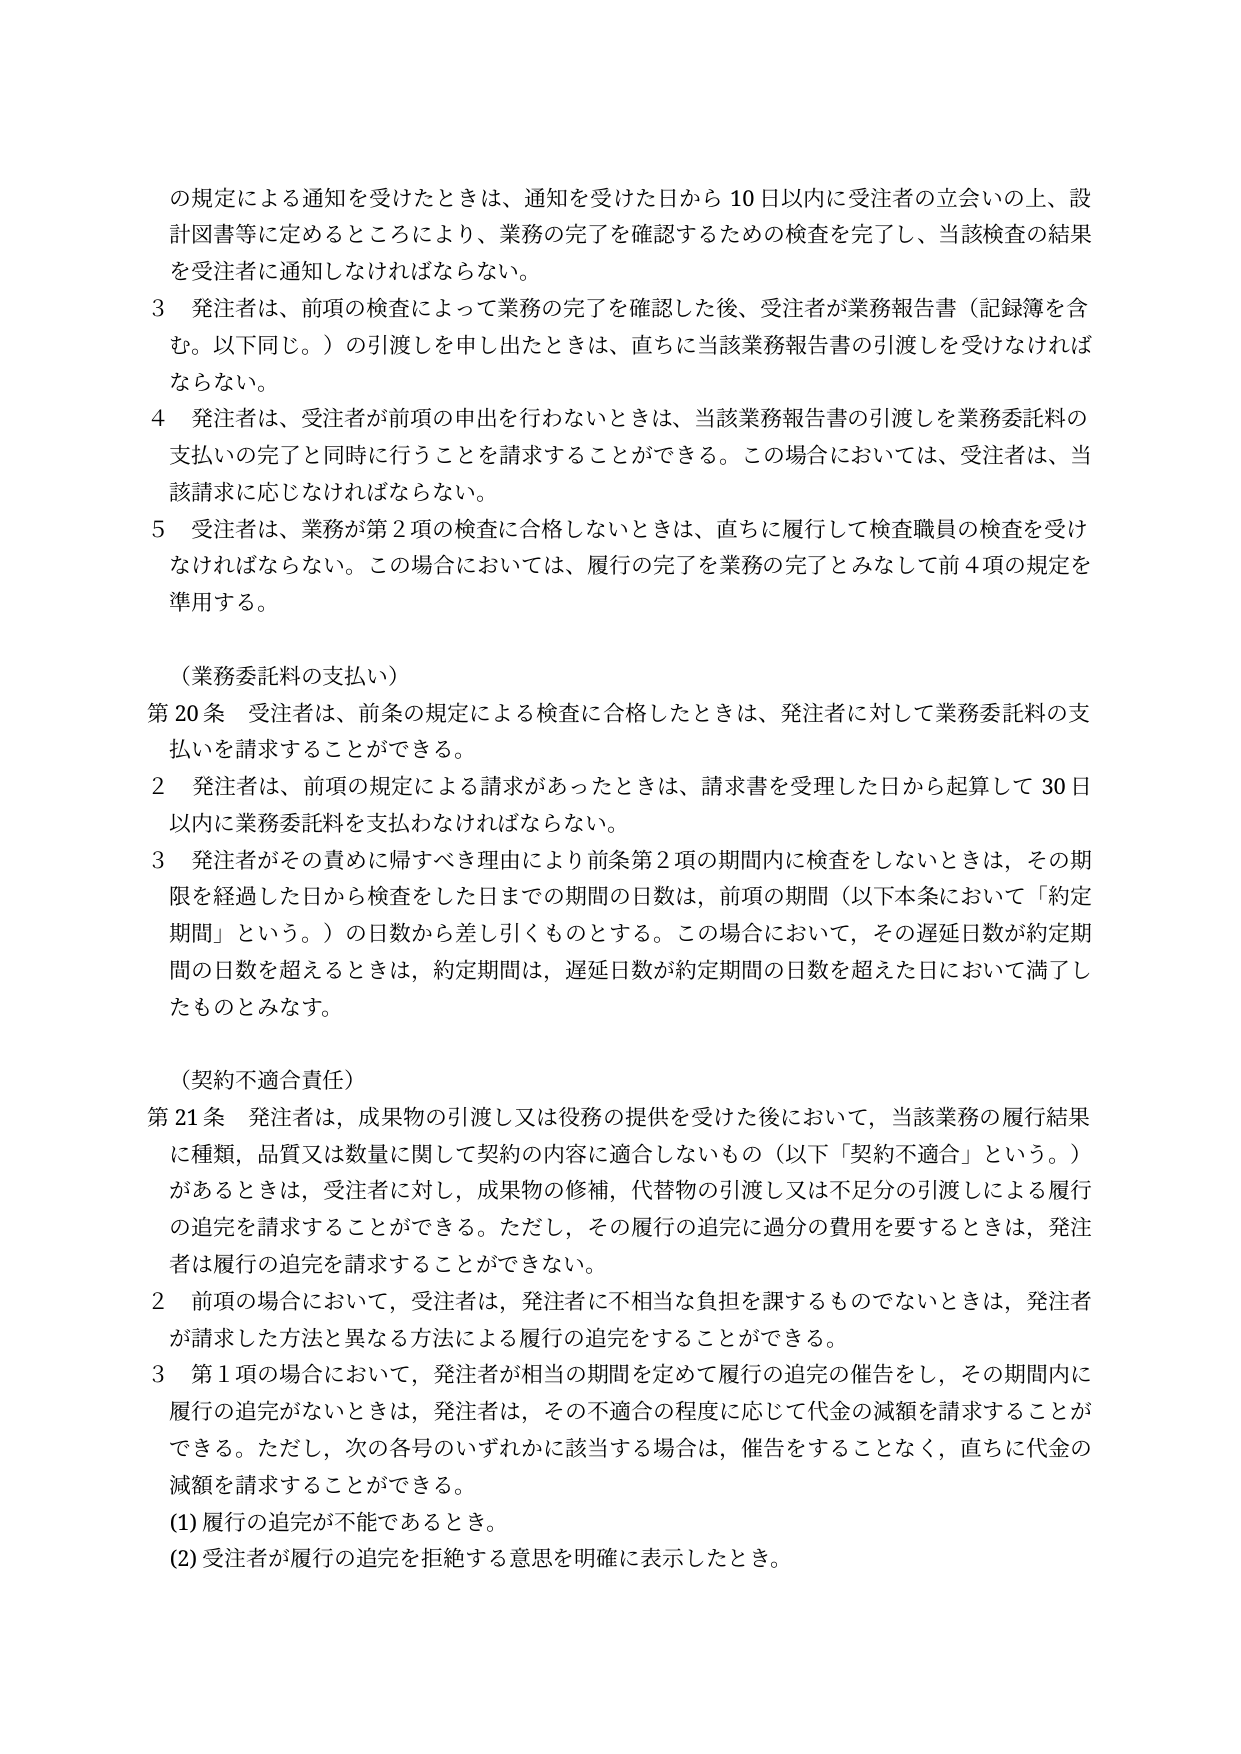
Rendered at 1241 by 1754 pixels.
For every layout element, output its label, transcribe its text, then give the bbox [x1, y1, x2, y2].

text （契約不適合責任） [148, 1061, 1092, 1098]
text 第21条 発注者は，成果物の引渡し又は役務の提供を受けた後において，当該業務の履行結果に種類，品質又は数量に関して契約の内容に適合しないもの（以下「契約不適合」という。）があるときは，受注者に対し，成果物の修補，代替物の引渡し又は不足分の引渡しによる履行の追完を請求することができる。ただし，その履行の追完に過分の費用を要するときは，発注者は履行の追完を請求することができない。 [148, 1098, 1092, 1281]
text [148, 178, 1092, 289]
text （業務委託料の支払い） [148, 656, 1092, 693]
text ５ 受注者は、業務が第２項の検査に合格しないときは、直ちに履行して検査職員の検査を受けなければならない。この場合においては、履行の完了を業務の完了とみなして前４項の規定を準用する。 [148, 509, 1092, 619]
text ３ 第１項の場合において，発注者が相当の期間を定めて履行の追完の催告をし，その期間内に履行の追完がないときは，発注者は，その不適合の程度に応じて代金の減額を請求することができる。ただし，次の各号のいずれかに該当する場合は，催告をすることなく，直ちに代金の減額を請求することができる。 [148, 1355, 1092, 1502]
text ２ 発注者は、前項の規定による請求があったときは、請求書を受理した日から起算して30日以内に業務委託料を支払わなければならない。 [148, 767, 1092, 840]
text ３ 発注者は、前項の検査によって業務の完了を確認した後、受注者が業務報告書（記録簿を含む。以下同じ。）の引渡しを申し出たときは、直ちに当該業務報告書の引渡しを受けなければならない。 [148, 289, 1092, 399]
text ２ 前項の場合において，受注者は，発注者に不相当な負担を課するものでないときは，発注者が請求した方法と異なる方法による履行の追完をすることができる。 [148, 1281, 1092, 1355]
text 第20条 受注者は、前条の規定による検査に合格したときは、発注者に対して業務委託料の支払いを請求することができる。 [148, 693, 1092, 767]
text (1) 履行の追完が不能であるとき。 [169, 1502, 1092, 1539]
text ３ 発注者がその責めに帰すべき理由により前条第２項の期間内に検査をしないときは，その期限を経過した日から検査をした日までの期間の日数は，前項の期間（以下本条において「約定期間」という。）の日数から差し引くものとする。この場合において，その遅延日数が約定期間の日数を超えるときは，約定期間は，遅延日数が約定期間の日数を超えた日において満了したものとみなす。 [148, 840, 1092, 1024]
text (2) 受注者が履行の追完を拒絶する意思を明確に表示したとき。 [169, 1539, 1092, 1576]
text ４ 発注者は、受注者が前項の申出を行わないときは、当該業務報告書の引渡しを業務委託料の支払いの完了と同時に行うことを請求することができる。この場合においては、受注者は、当該請求に応じなければならない。 [148, 399, 1092, 509]
